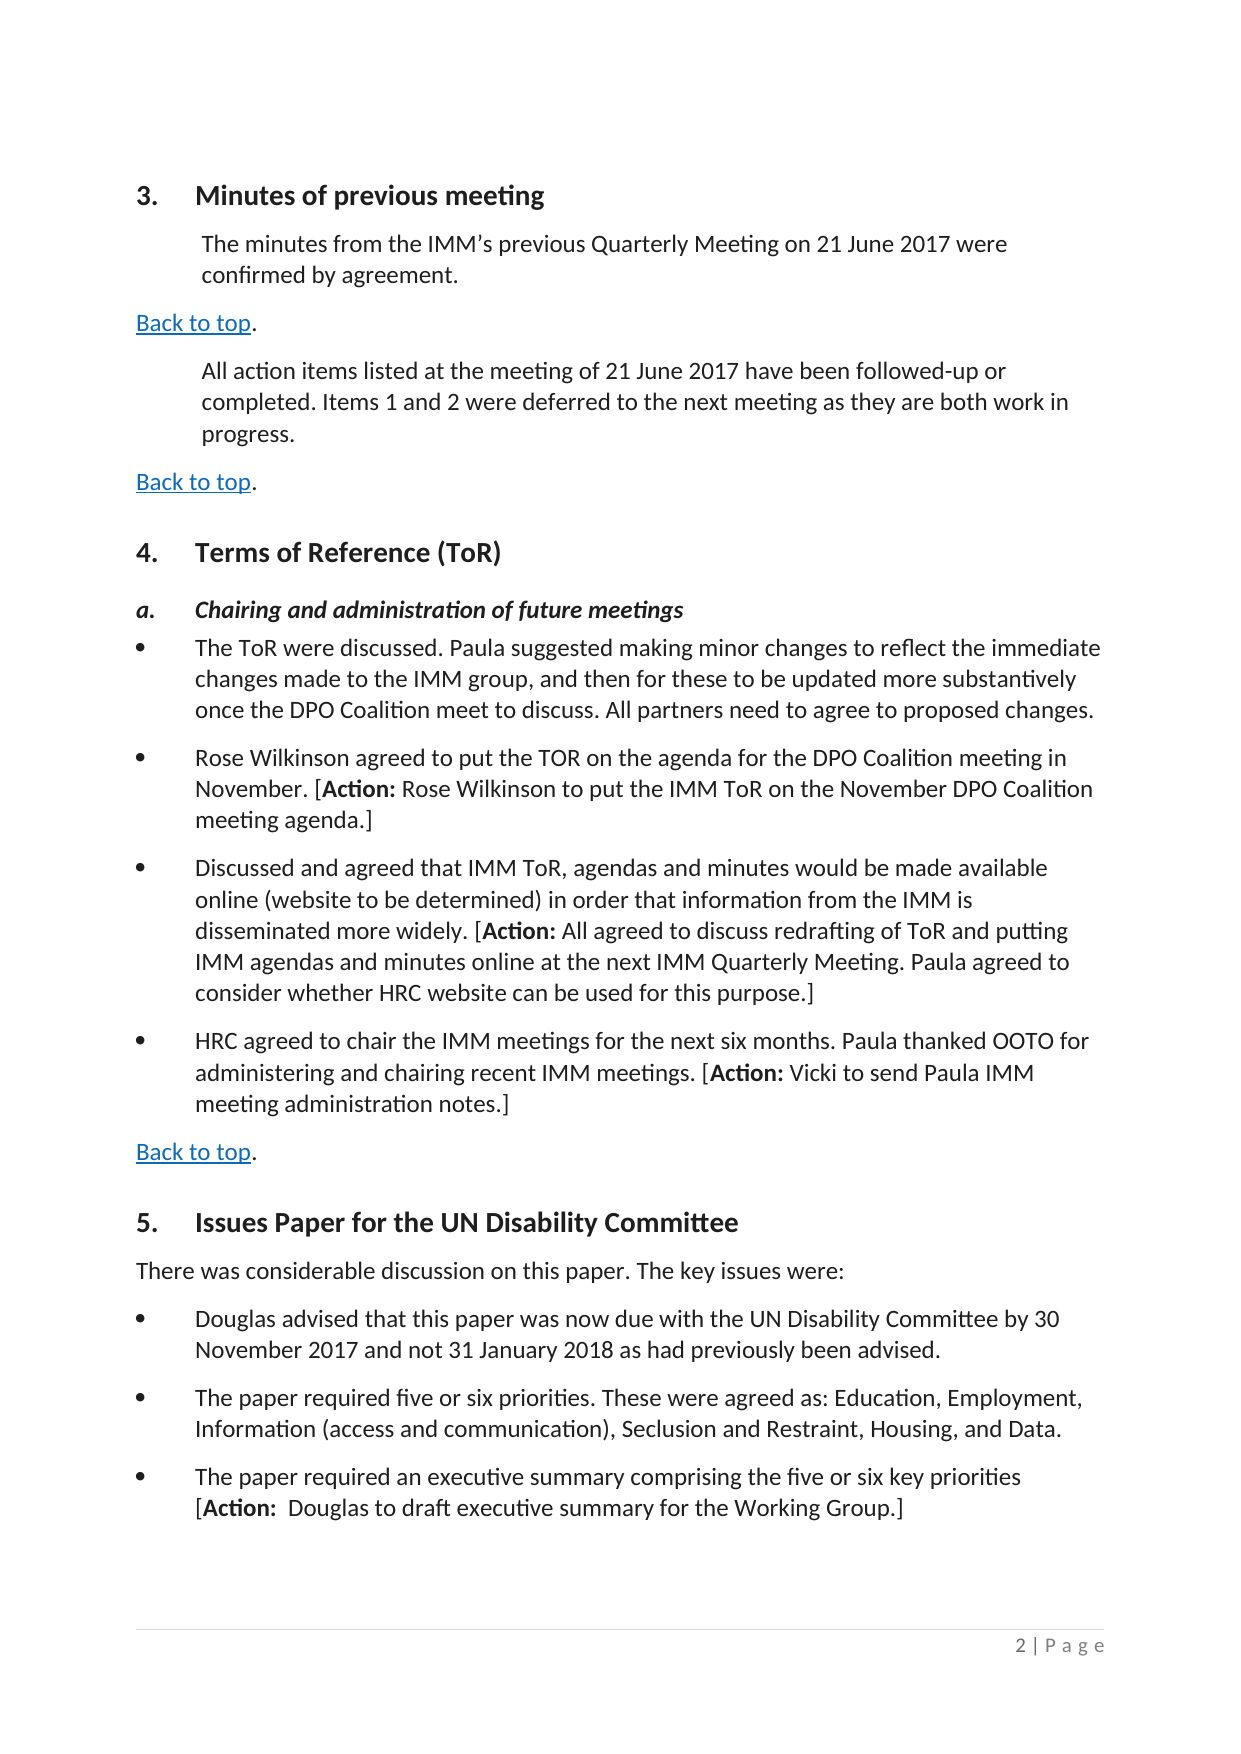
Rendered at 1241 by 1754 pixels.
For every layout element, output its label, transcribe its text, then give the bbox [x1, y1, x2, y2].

text Back to top. [136, 465, 1104, 496]
text Back to top. [136, 1135, 1104, 1166]
text HRC agreed to chair the IMM meetings for the next six months. Paula thanked OOTO for administering and chairing recent IMM meetings. [Action: Vicki to send Paula IMM meeting administration notes.] [136, 1025, 1104, 1118]
text Rose Wilkinson agreed to put the TOR on the agenda for the DPO Coalition meeting in November. [Action: Rose Wilkinson to put the IMM ToR on the November DPO Coalition meeting agenda.] [136, 741, 1104, 835]
text Discussed and agreed that IMM ToR, agendas and minutes would be made available online (website to be determined) in order that information from the IMM is disseminated more widely. [Action: All agreed to discuss redrafting of ToR and putting IMM agendas and minutes online at the next IMM Quarterly Meeting. Paula agreed to consider whether HRC website can be used for this purpose.] [136, 852, 1104, 1008]
text Douglas advised that this paper was now due with the UN Disability Committee by 30 November 2017 and not 31 January 2018 as had previously been advised. [136, 1302, 1104, 1364]
text Back to top. [136, 307, 1104, 338]
subtitle 5. Issues Paper for the UN Disability Committee [136, 1204, 1075, 1239]
subtitle 3. Minutes of previous meeting [136, 177, 1075, 213]
subtitle a. Chairing and administration of future meetings [136, 594, 1104, 625]
text The paper required five or six priorities. These were agreed as: Education, Employment, Information (access and communication), Seclusion and Restraint, Housing, and Data. [136, 1381, 1104, 1444]
text The minutes from the IMM’s previous Quarterly Meeting on 21 June 2017 were confirmed by agreement. [201, 227, 1104, 290]
text The ToR were discussed. Paula suggested making minor changes to reflect the immediate changes made to the IMM group, and then for these to be updated more substantively once the DPO Coalition meet to discuss. All partners need to agree to proposed changes. [136, 631, 1104, 725]
text All action items listed at the meeting of 21 June 2017 have been followed-up or completed. Items 1 and 2 were deferred to the next meeting as they are both work in progress. [201, 354, 1104, 448]
text The paper required an executive summary comprising the five or six key priorities [Action: Douglas to draft executive summary for the Working Group.] [136, 1460, 1104, 1523]
text There was considerable discussion on this paper. The key issues were: [136, 1254, 1104, 1285]
subtitle 4. Terms of Reference (ToR) [136, 534, 1075, 569]
